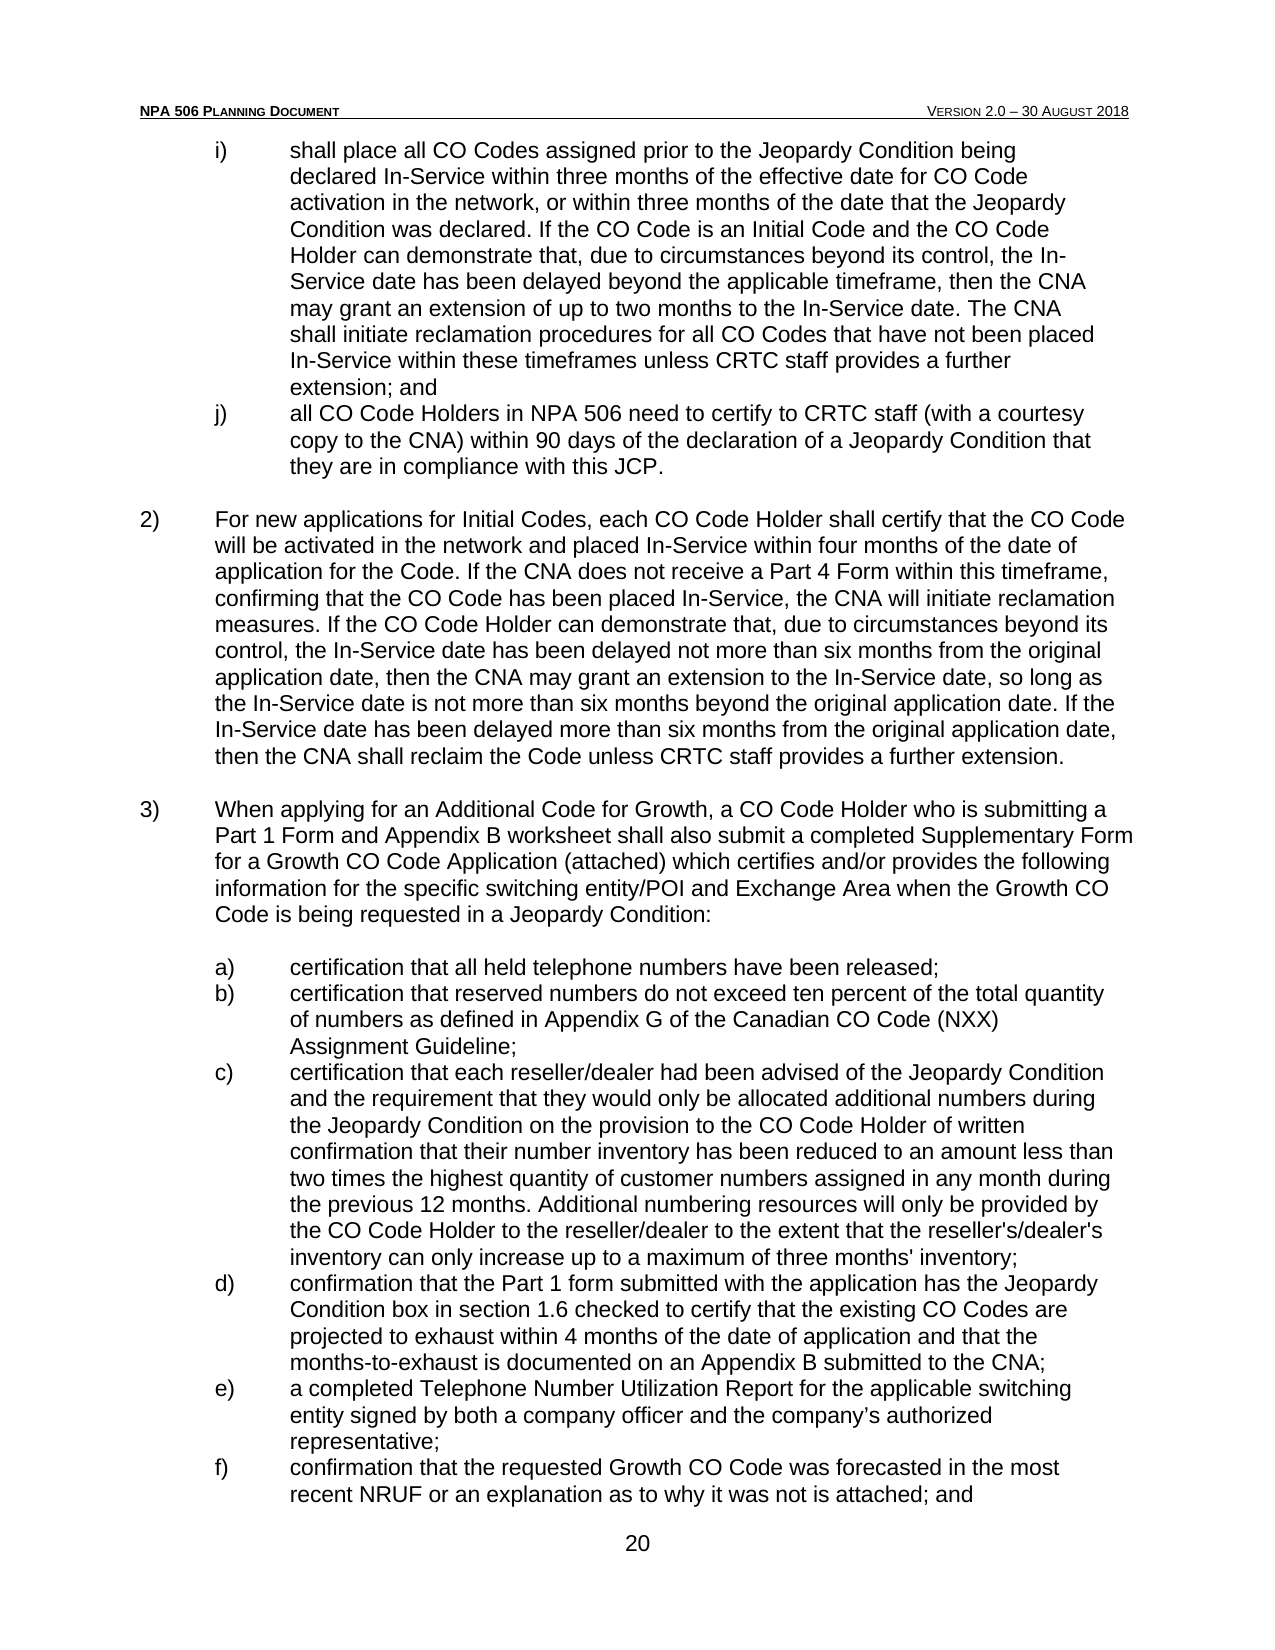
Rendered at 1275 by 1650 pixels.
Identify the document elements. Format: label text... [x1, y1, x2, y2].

list all CO Code Holders in NPA 506 need to certify to CRTC staff (with a courtesy copy to the CNA) within 90 days of the declaration of a Jeopardy Condition that they are in compliance with this JCP. [214, 400, 1112, 479]
list confirmation that the Part 1 form submitted with the application has the Jeopardy Condition box in section 1.6 checked to certify that the existing CO Codes are projected to exhaust within 4 months of the date of application and that the months-to-exhaust is documented on an Appendix B submitted to the CNA; [214, 1270, 1114, 1375]
list shall place all CO Codes assigned prior to the Jeopardy Condition being declared In-Service within three months of the effective date for CO Code activation in the network, or within three months of the date that the Jeopardy Condition was declared. If the CO Code is an Initial Code and the CO Code Holder can demonstrate that, due to circumstances beyond its control, the In-Service date has been delayed beyond the applicable timeframe, then the CNA may grant an extension of up to two months to the In-Service date. The CNA shall initiate reclamation procedures for all CO Codes that have not been placed In-Service within these timeframes unless CRTC staff provides a further extension; and [214, 137, 1112, 400]
list a completed Telephone Number Utilization Report for the applicable switching entity signed by both a company officer and the company’s authorized representative; [214, 1375, 1114, 1454]
list When applying for an Additional Code for Growth, a CO Code Holder who is submitting a Part 1 Form and Appendix B worksheet shall also submit a completed Supplementary Form for a Growth CO Code Application (attached) which certifies and/or provides the following information for the specific switching entity/POI and Exchange Area when the Growth CO Code is being requested in a Jeopardy Condition: [139, 796, 1135, 927]
list For new applications for Initial Codes, each CO Code Holder shall certify that the CO Code will be activated in the network and placed In-Service within four months of the date of application for the Code. If the CNA does not receive a Part 4 Form within this timeframe, confirming that the CO Code has been placed In-Service, the CNA will initiate reclamation measures. If the CO Code Holder can demonstrate that, due to circumstances beyond its control, the In-Service date has been delayed not more than six months from the original application date, then the CNA may grant an extension to the In-Service date, so long as the In-Service date is not more than six months beyond the original application date. If the In-Service date has been delayed more than six months from the original application date, then the CNA shall reclaim the Code unless CRTC staff provides a further extension. [139, 506, 1135, 769]
list certification that reserved numbers do not exceed ten percent of the total quantity of numbers as defined in Appendix G of the Canadian CO Code (NXX) Assignment Guideline; [214, 980, 1114, 1059]
list confirmation that the requested Growth CO Code was forecasted in the most recent NRUF or an explanation as to why it was not is attached; and [214, 1454, 1114, 1507]
list certification that all held telephone numbers have been released; [214, 954, 1114, 980]
list certification that each reseller/dealer had been advised of the Jeopardy Condition and the requirement that they would only be allocated additional numbers during the Jeopardy Condition on the provision to the CO Code Holder of written confirmation that their number inventory has been reduced to an amount less than two times the highest quantity of customer numbers assigned in any month during the previous 12 months. Additional numbering resources will only be provided by the CO Code Holder to the reseller/dealer to the extent that the reseller's/dealer's inventory can only increase up to a maximum of three months' inventory; [214, 1059, 1114, 1270]
